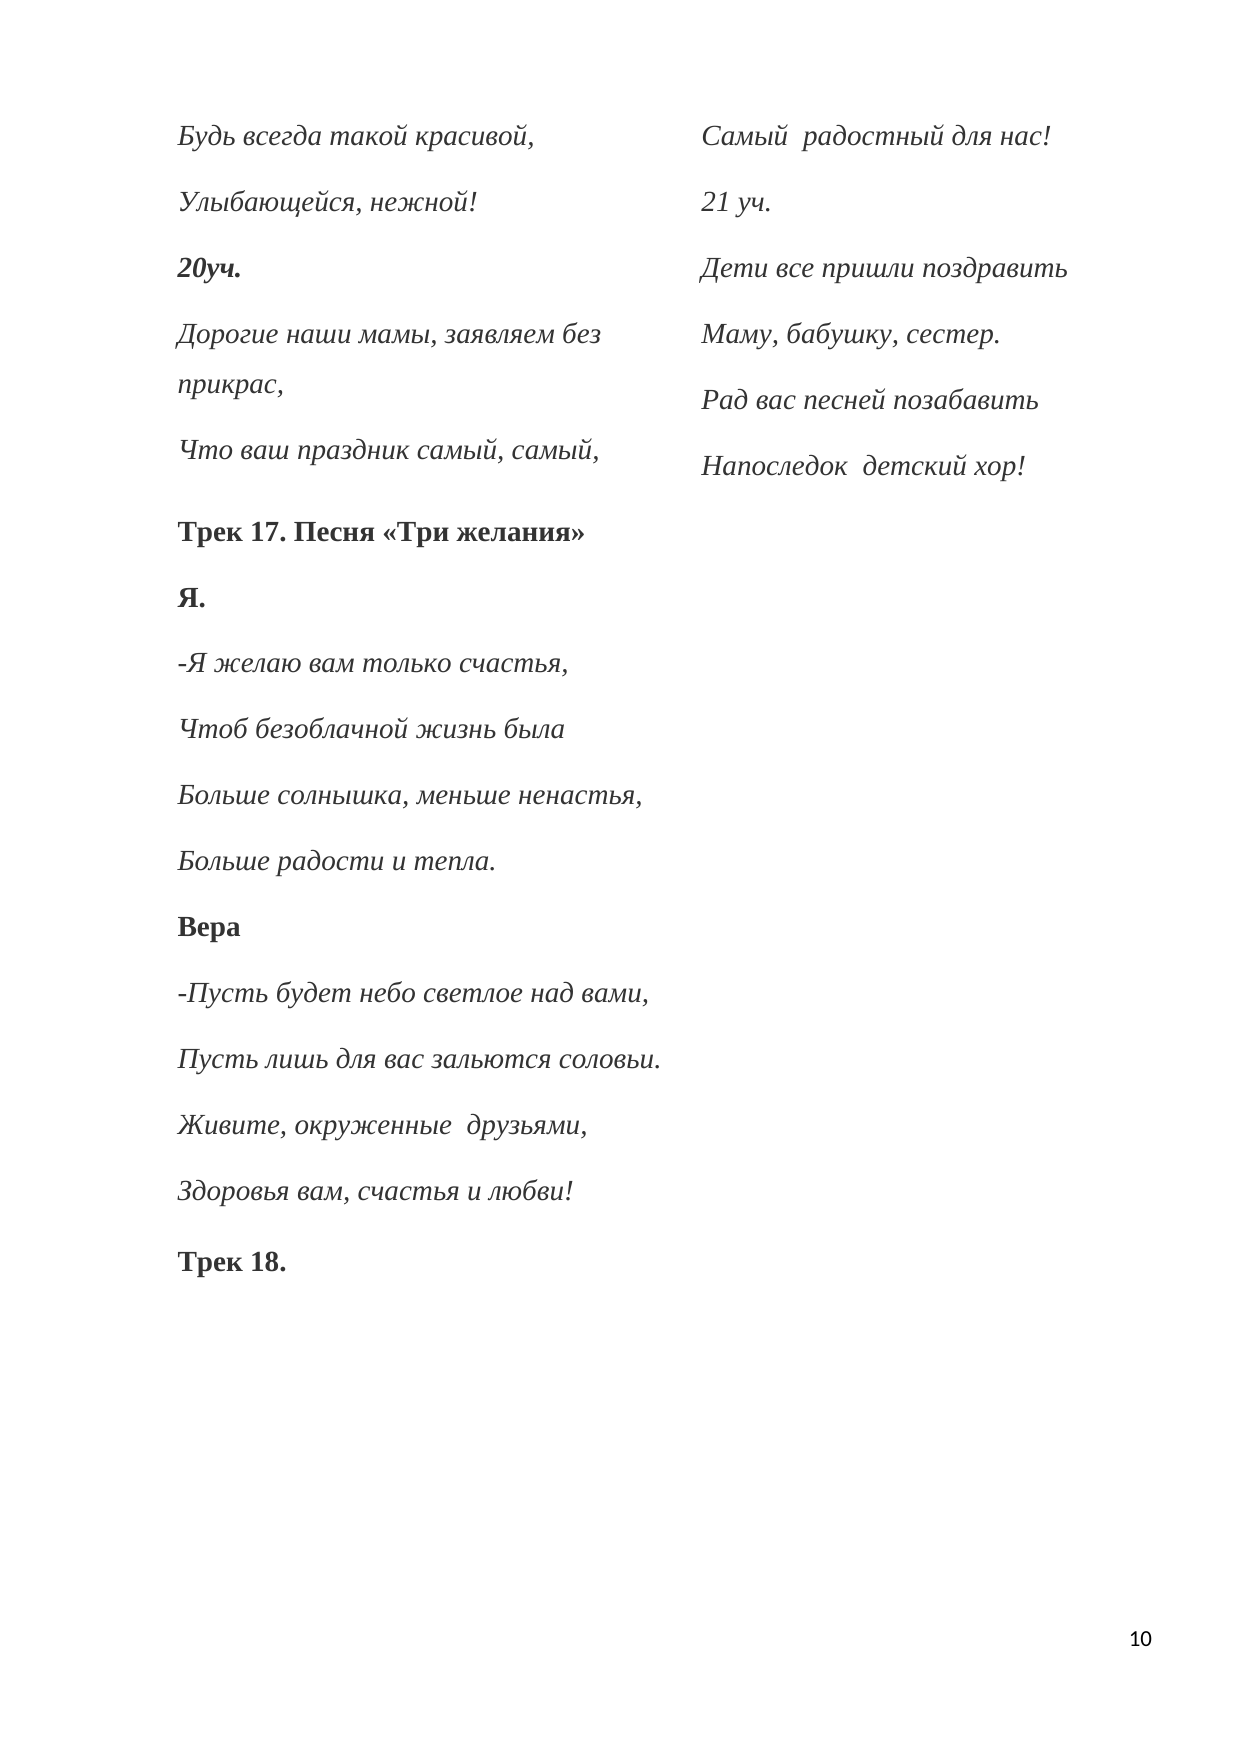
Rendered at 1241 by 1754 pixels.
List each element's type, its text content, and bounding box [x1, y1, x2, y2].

text -Я желаю вам только счастья, [177, 646, 1152, 679]
text Больше радости и тепла. [177, 843, 1152, 877]
text Самый радостный для нас! [701, 118, 1152, 152]
text Будь всегда такой красивой, [177, 118, 627, 152]
text -Пусть будет небо светлое над вами, [177, 975, 1152, 1009]
text 21 уч. [701, 184, 1152, 218]
text Здоровья вам, счастья и любви! [177, 1173, 1152, 1207]
text Чтоб безоблачной жизнь была [177, 712, 1152, 745]
text Трек 17. Песня «Три желания» [177, 514, 1152, 547]
text Вера [177, 909, 1152, 943]
text Я. [177, 580, 1152, 613]
text Дорогие наши мамы, заявляем без прикрас, [177, 316, 627, 400]
text Трек 18. [177, 1244, 1152, 1278]
text Напоследок детский хор! [701, 448, 1152, 481]
text Маму, бабушку, сестер. [701, 316, 1152, 349]
text Больше солнышка, меньше ненастья, [177, 777, 1152, 811]
text Дети все пришли поздравить [701, 250, 1152, 283]
text Рад вас песней позабавить [701, 382, 1152, 415]
text 20уч. [177, 250, 627, 283]
text Что ваш праздник самый, самый, [177, 432, 627, 466]
text Улыбающейся, нежной! [177, 184, 627, 218]
text Пусть лишь для вас зальются соловьи. [177, 1041, 1152, 1075]
text Живите, окруженные друзьями, [177, 1107, 1152, 1141]
